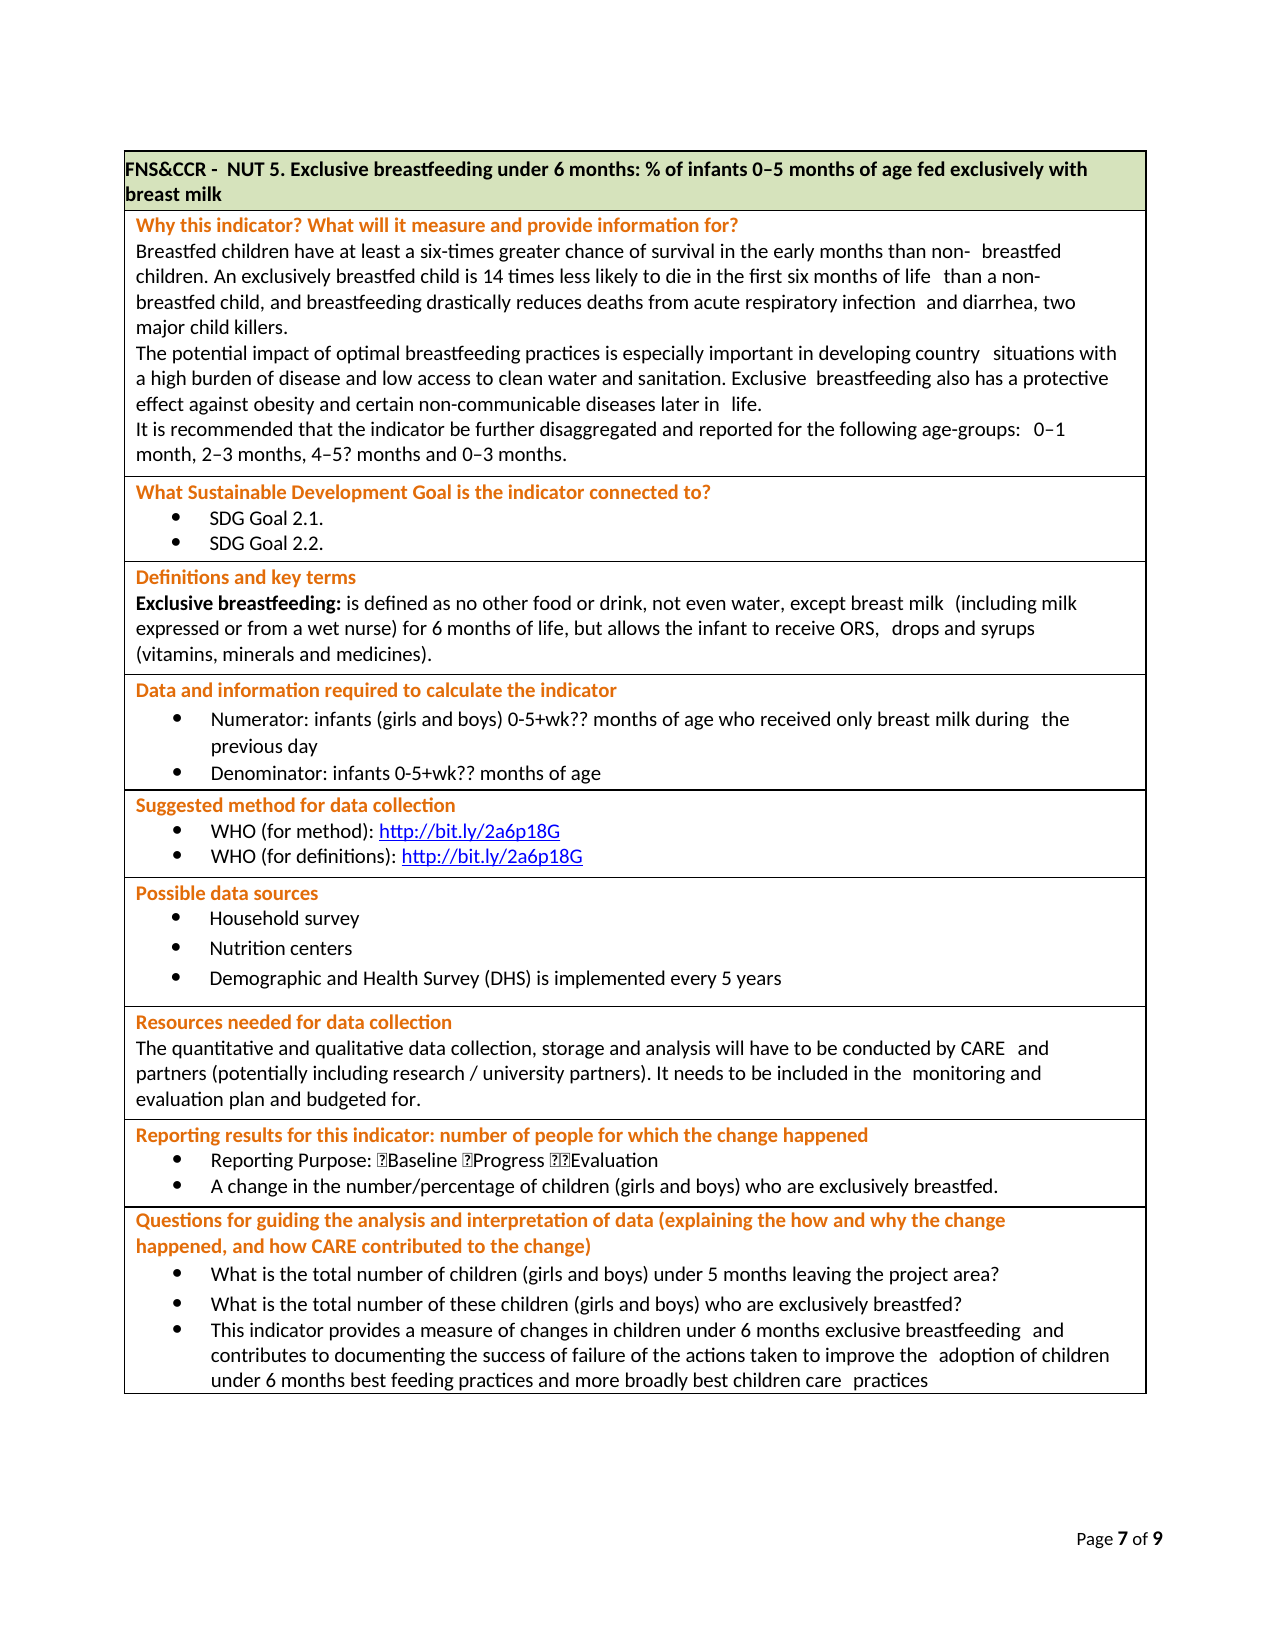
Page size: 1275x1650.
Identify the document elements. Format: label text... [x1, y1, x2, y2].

table_cell Possible data sources Household survey Nutrition centers Demographic and Health Survey (DHS) is implemented every 5 years [125, 878, 1145, 1006]
table_cell Why this indicator? What will it measure and provide information for? Breastfed children have at least a six-times greater chance of survival in the early months than non- breastfed children. An exclusively breastfed child is 14 times less likely to die in the first six months of life than a non-breastfed child, and breastfeeding drastically reduces deaths from acute respiratory infection and diarrhea, two major child killers. The potential impact of optimal breastfeeding practices is especially important in developing country situations with a high burden of disease and low access to clean water and sanitation. Exclusive breastfeeding also has a protective effect against obesity and certain non-communicable diseases later in life. It is recommended that the indicator be further disaggregated and reported for the following age-groups: 0–1 month, 2–3 months, 4–5? months and 0–3 months. [125, 211, 1145, 476]
table_cell Reporting results for this indicator: number of people for which the change happened Reporting Purpose: Baseline Progress Evaluation A change in the number/percentage of children (girls and boys) who are exclusively breastfed. [125, 1120, 1145, 1206]
table_header FNS&CCR - NUT 5. Exclusive breastfeeding under 6 months: % of infants 0–5 months of age fed exclusively with breast milk [125, 152, 1145, 210]
table_cell Resources needed for data collection The quantitative and qualitative data collection, storage and analysis will have to be conducted by CARE and partners (potentially including research / university partners). It needs to be included in the monitoring and evaluation plan and budgeted for. [125, 1007, 1145, 1119]
table_cell Definitions and key terms Exclusive breastfeeding: is defined as no other food or drink, not even water, except breast milk (including milk expressed or from a wet nurse) for 6 months of life, but allows the infant to receive ORS, drops and syrups (vitamins, minerals and medicines). [125, 562, 1145, 674]
table_cell Data and information required to calculate the indicator Numerator: infants (girls and boys) 0-5+wk?? months of age who received only breast milk during the previous day Denominator: infants 0-5+wk?? months of age [125, 675, 1145, 789]
table_cell Suggested method for data collection WHO (for method): http://bit.ly/2a6p18G WHO (for definitions): http://bit.ly/2a6p18G [125, 791, 1145, 877]
table_cell Questions for guiding the analysis and interpretation of data (explaining the how and why the change happened, and how CARE contributed to the change) What is the total number of children (girls and boys) under 5 months leaving the project area? What is the total number of these children (girls and boys) who are exclusively breastfed? This indicator provides a measure of changes in children under 6 months exclusive breastfeeding and contributes to documenting the success of failure of the actions taken to improve the adoption of children under 6 months best feeding practices and more broadly best children care practices [125, 1208, 1145, 1393]
table_cell What Sustainable Development Goal is the indicator connected to? SDG Goal 2.1. SDG Goal 2.2. [125, 477, 1145, 561]
